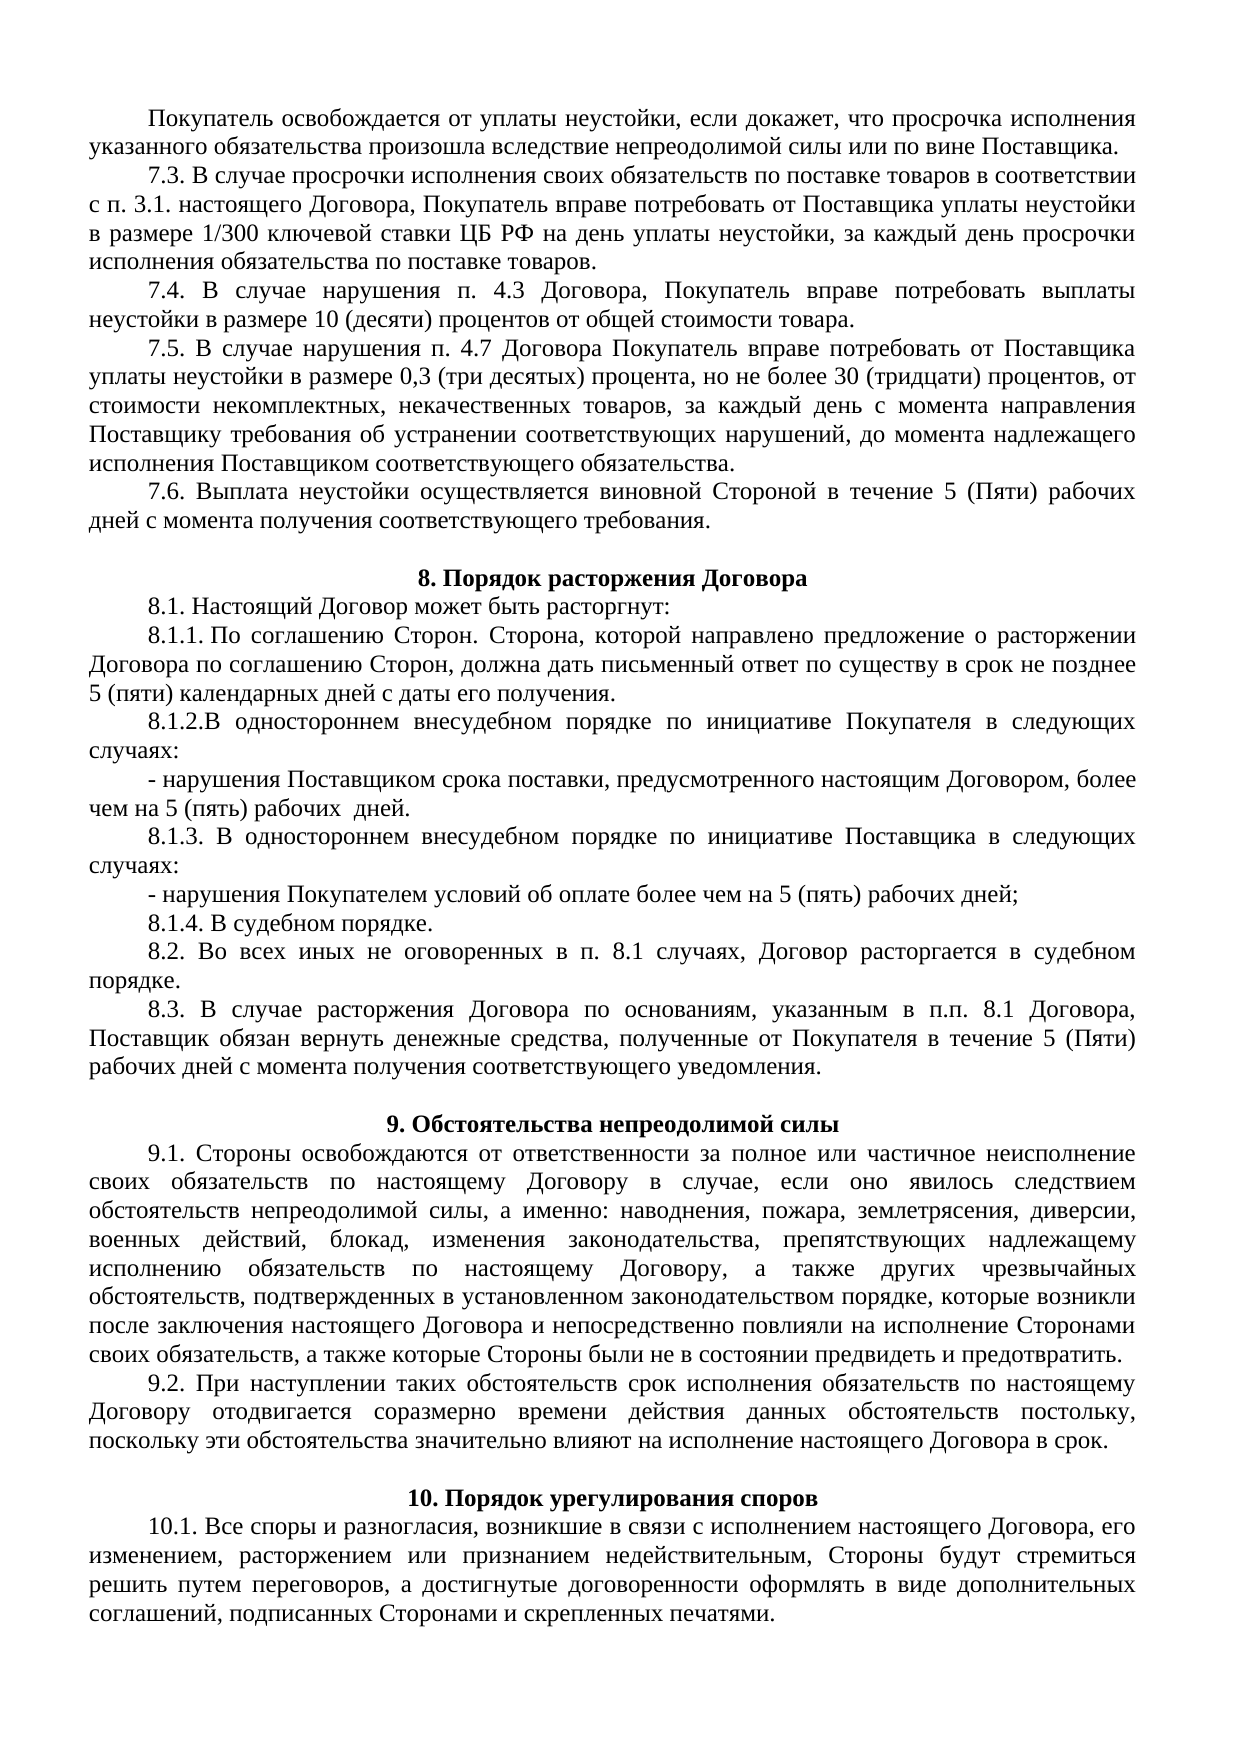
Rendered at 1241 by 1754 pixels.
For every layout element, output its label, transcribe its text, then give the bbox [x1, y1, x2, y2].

text 7.5. В случае нарушения п. 4.7 Договора Покупатель вправе потребовать от Поставщика уплаты неустойки в размере 0,3 (три десятых) процента, но не более 30 (тридцати) процентов, от стоимости некомплектных, некачественных товаров, за каждый день с момента направления Поставщику требования об устранении соответствующих нарушений, до момента надлежащего исполнения Поставщиком соответствующего обязательства. [89, 333, 1137, 476]
text 7.4. В случае нарушения п. 4.3 Договора, Покупатель вправе потребовать выплаты неустойки в размере 10 (десяти) процентов от общей стоимости товара. [89, 275, 1137, 333]
text 8.1.2.В одностороннем внесудебном порядке по инициативе Покупателя в следующих случаях: [89, 706, 1137, 764]
text 8.1.1. По соглашению Сторон. Сторона, которой направлено предложение о расторжении Договора по соглашению Сторон, должна дать письменный ответ по существу в срок не позднее 5 (пяти) календарных дней с даты его получения. [89, 620, 1137, 706]
text - нарушения Поставщиком срока поставки, предусмотренного настоящим Договором, более чем на 5 (пять) рабочих дней. [89, 764, 1137, 821]
text 8.1.3. В одностороннем внесудебном порядке по инициативе Поставщика в следующих случаях: [89, 821, 1137, 879]
text 7.6. Выплата неустойки осуществляется виновной Стороной в течение 5 (Пяти) рабочих дней с момента получения соответствующего требования. [89, 476, 1137, 534]
text 8.2. Во всех иных не оговоренных в п. 8.1 случаях, Договор расторгается в судебном порядке. [89, 936, 1137, 994]
text 10. Порядок урегулирования споров [89, 1483, 1137, 1511]
text 8. Порядок расторжения Договора [89, 563, 1137, 591]
text 10.1. Все споры и разногласия, возникшие в связи с исполнением настоящего Договора, его изменением, расторжением или признанием недействительным, Стороны будут стремиться решить путем переговоров, а достигнутые договоренности оформлять в виде дополнительных соглашений, подписанных Сторонами и скрепленных печатями. [89, 1511, 1137, 1626]
text 9. Обстоятельства непреодолимой силы [89, 1109, 1137, 1138]
text - нарушения Покупателем условий об оплате более чем на 5 (пять) рабочих дней; [89, 879, 1137, 908]
text 7.3. В случае просрочки исполнения своих обязательств по поставке товаров в соответствии с п. 3.1. настоящего Договора, Покупатель вправе потребовать от Поставщика уплаты неустойки в размере 1/300 ключевой ставки ЦБ РФ на день уплаты неустойки, за каждый день просрочки исполнения обязательства по поставке товаров. [89, 160, 1137, 275]
text Покупатель освобождается от уплаты неустойки, если докажет, что просрочка исполнения указанного обязательства произошла вследствие непреодолимой силы или по вине Поставщика. [89, 103, 1137, 160]
text 9.2. При наступлении таких обстоятельств срок исполнения обязательств по настоящему Договору отодвигается соразмерно времени действия данных обстоятельств постольку, поскольку эти обстоятельства значительно влияют на исполнение настоящего Договора в срок. [89, 1368, 1137, 1454]
text 8.3. В случае расторжения Договора по основаниям, указанным в п.п. 8.1 Договора, Поставщик обязан вернуть денежные средства, полученные от Покупателя в течение 5 (Пяти) рабочих дней с момента получения соответствующего уведомления. [89, 994, 1137, 1080]
text 8.1. Настоящий Договор может быть расторгнут: [89, 591, 1137, 620]
text 8.1.4. В судебном порядке. [89, 908, 1137, 936]
text 9.1. Стороны освобождаются от ответственности за полное или частичное неисполнение своих обязательств по настоящему Договору в случае, если оно явилось следствием обстоятельств непреодолимой силы, а именно: наводнения, пожара, землетрясения, диверсии, военных действий, блокад, изменения законодательства, препятствующих надлежащему исполнению обязательств по настоящему Договору, а также других чрезвычайных обстоятельств, подтвержденных в установленном законодательством порядке, которые возникли после заключения настоящего Договора и непосредственно повлияли на исполнение Сторонами своих обязательств, а также которые Стороны были не в состоянии предвидеть и предотвратить. [89, 1138, 1137, 1368]
